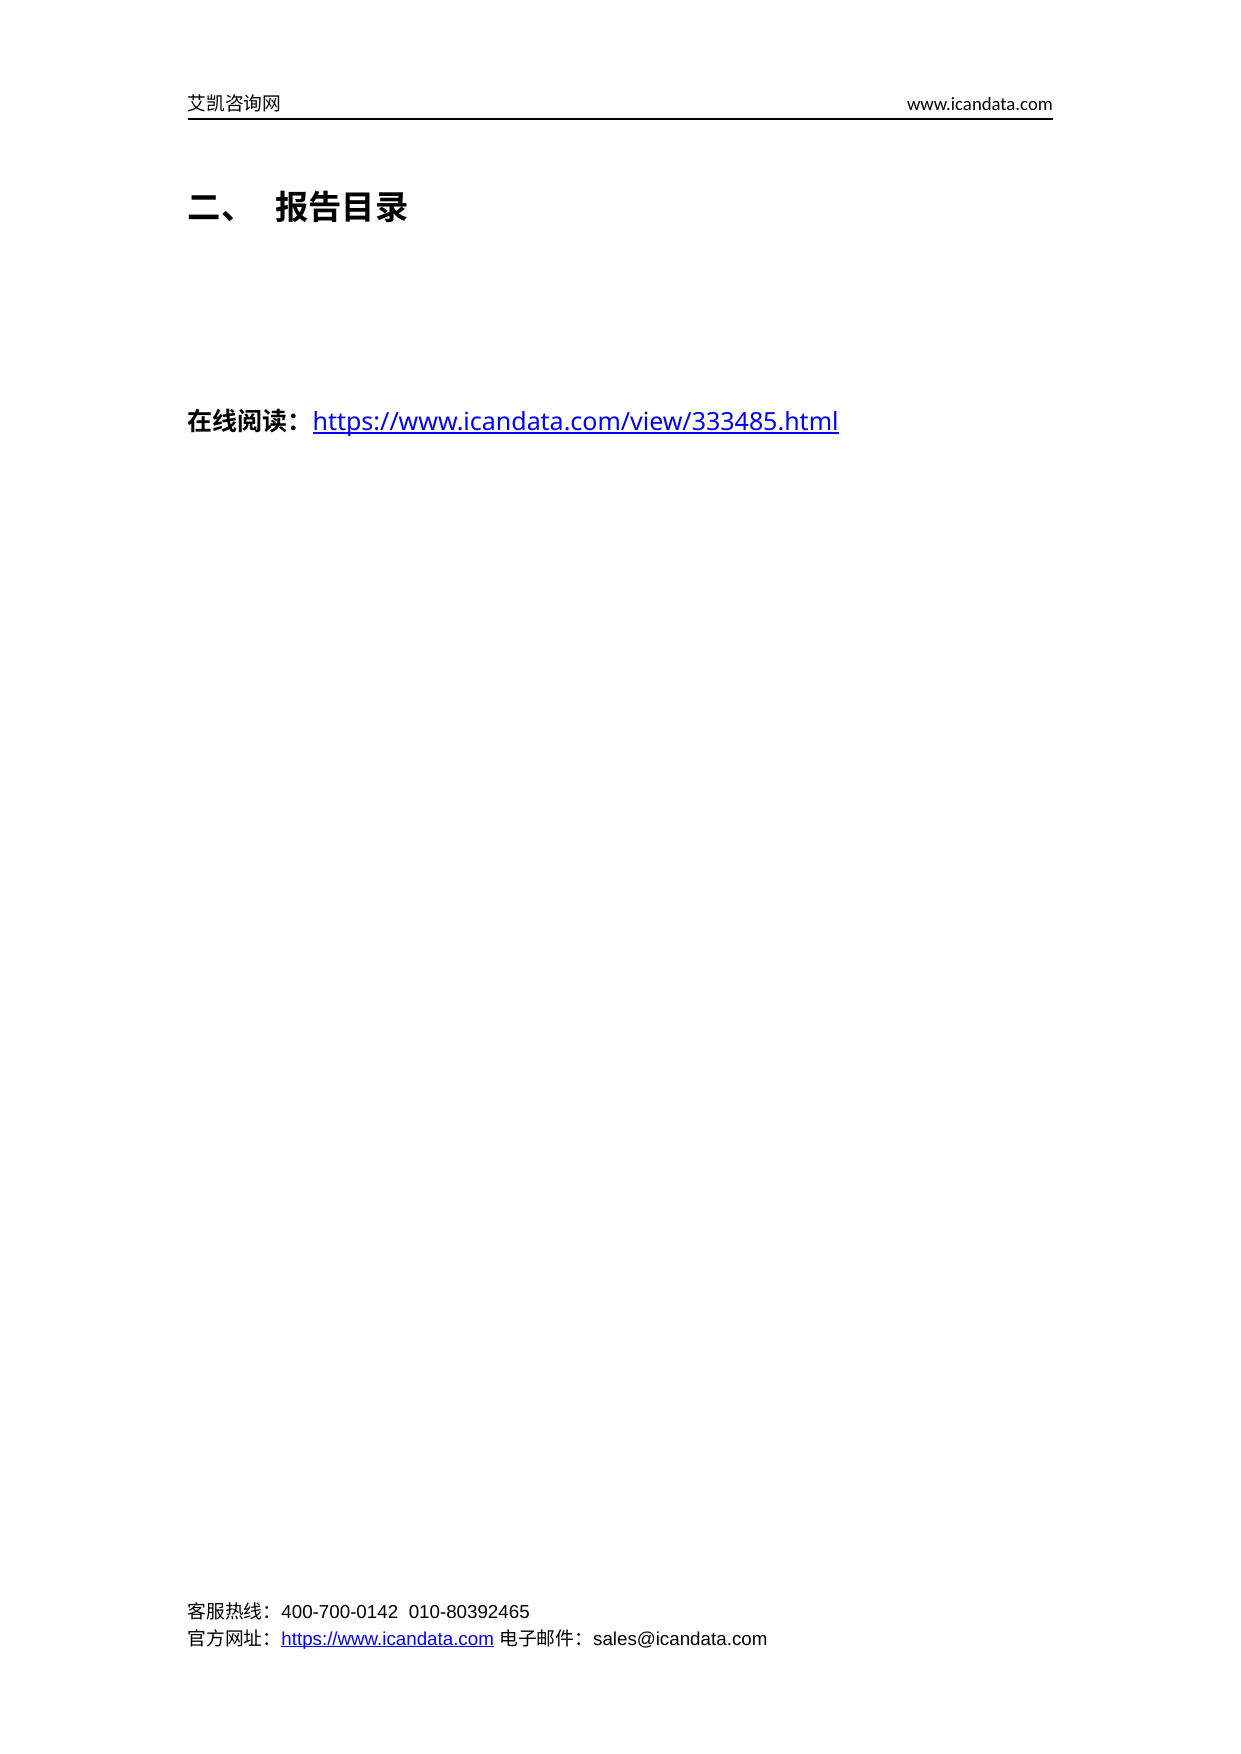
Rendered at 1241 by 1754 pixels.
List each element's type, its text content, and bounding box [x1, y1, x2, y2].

subtitle 报告目录 [187, 172, 1053, 237]
text 在线阅读：https://www.icandata.com/view/333485.html [187, 387, 1053, 452]
